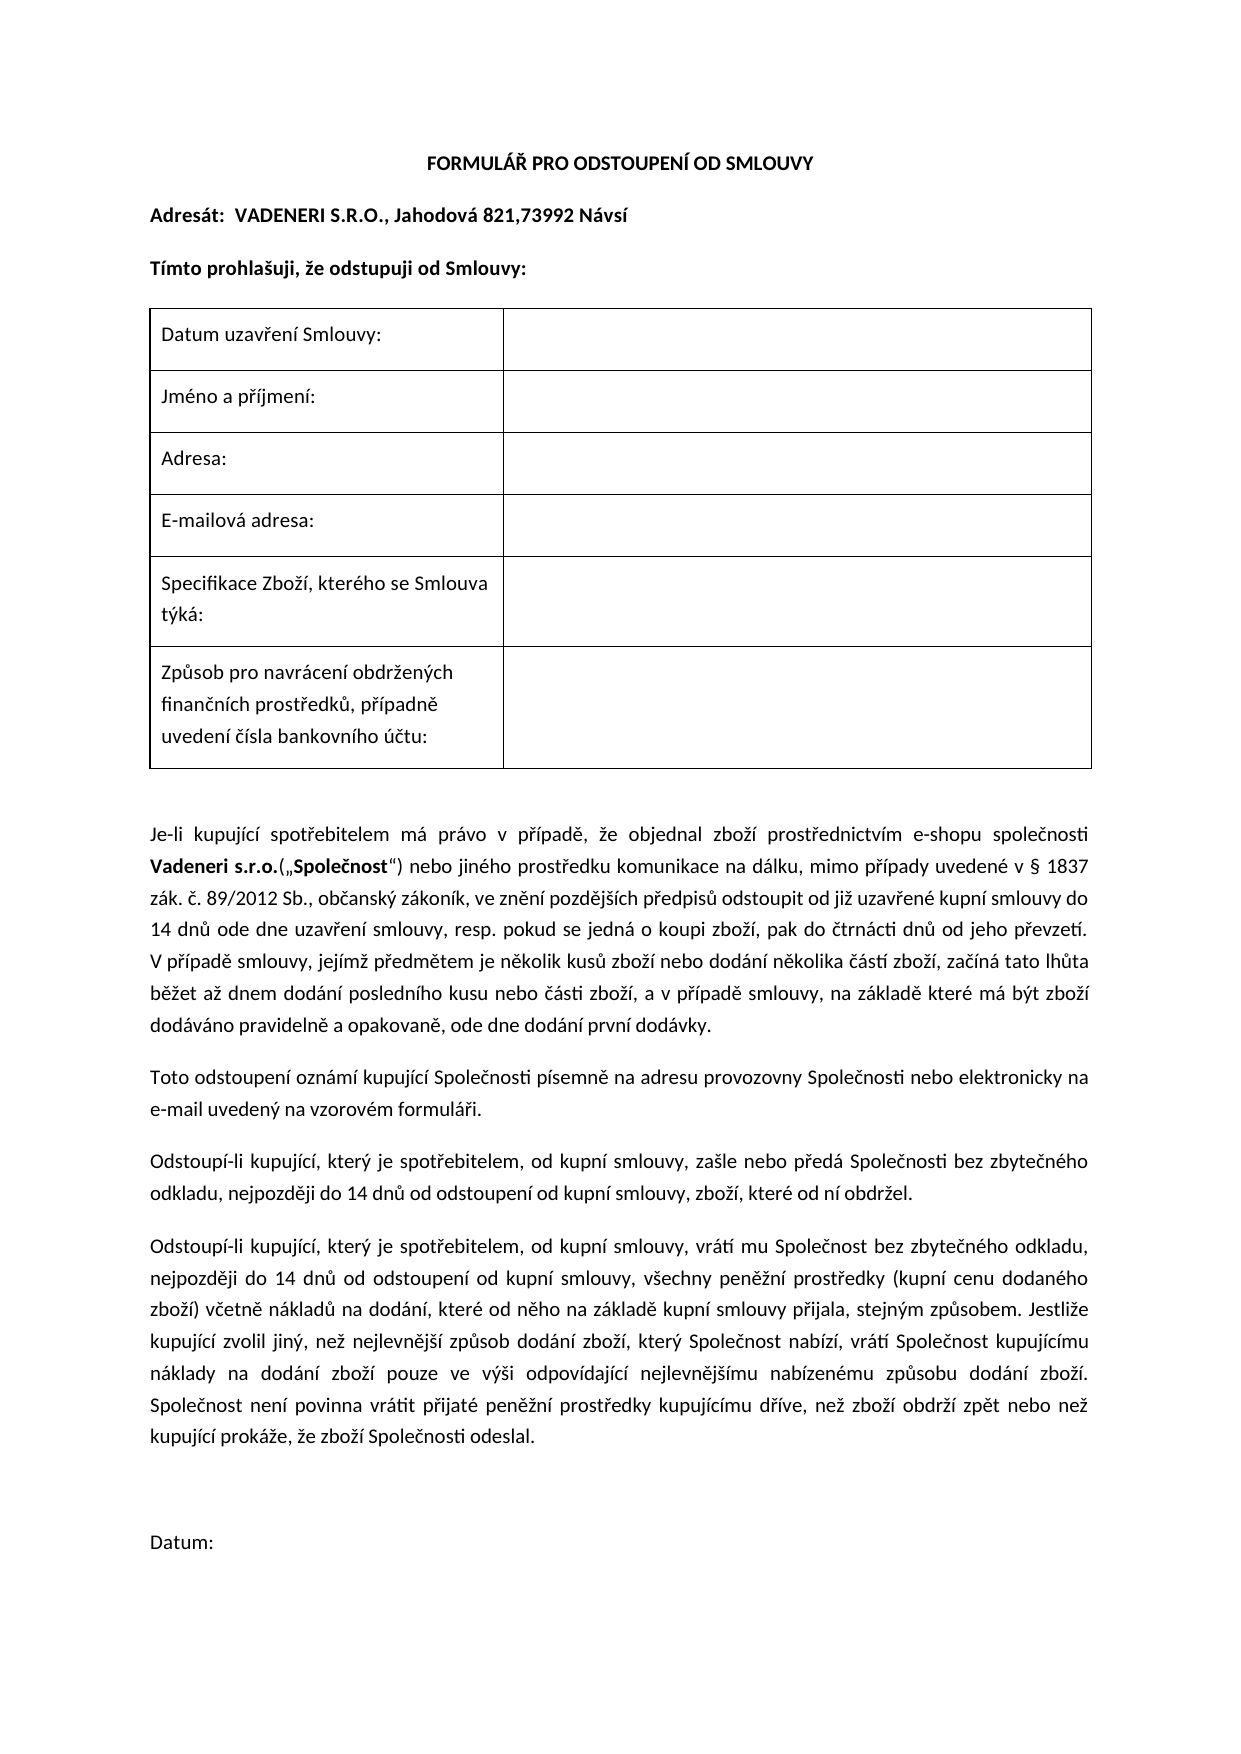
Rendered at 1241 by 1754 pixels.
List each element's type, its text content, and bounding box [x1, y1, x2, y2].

table_cell [504, 433, 1091, 494]
table_cell Adresa: [151, 433, 503, 494]
table_header [504, 309, 1091, 370]
text Odstoupí-li kupující, který je spotřebitelem, od kupní smlouvy, zašle nebo předá Společnosti bez zbytečného odkladu, nejpozději do 14 dnů od odstoupení od kupní smlouvy, zboží, které od ní obdržel. [150, 1149, 1090, 1206]
table_cell Způsob pro navrácení obdržených finančních prostředků, případně uvedení čísla bankovního účtu: [151, 647, 503, 767]
table_cell E-mailová adresa: [151, 495, 503, 556]
text Odstoupí-li kupující, který je spotřebitelem, od kupní smlouvy, vrátí mu Společnost bez zbytečného odkladu, nejpozději do 14 dnů od odstoupení od kupní smlouvy, všechny peněžní prostředky (kupní cenu dodaného zboží) včetně nákladů na dodání, které od něho na základě kupní smlouvy přijala, stejným způsobem. Jestliže kupující zvolil jiný, než nejlevnější způsob dodání zboží, který Společnost nabízí, vrátí Společnost kupujícímu náklady na dodání zboží pouze ve výši odpovídající nejlevnějšímu nabízenému způsobu dodání zboží. Společnost není povinna vrátit přijaté peněžní prostředky kupujícímu dříve, než zboží obdrží zpět nebo než kupující prokáže, že zboží Společnosti odeslal. [150, 1233, 1090, 1449]
table_cell [504, 495, 1091, 556]
table_header Datum uzavření Smlouvy: [151, 309, 503, 370]
table_cell Specifikace Zboží, kterého se Smlouva týká: [151, 557, 503, 646]
table_cell [504, 557, 1091, 646]
table_cell [504, 371, 1091, 432]
text Tímto prohlašuji, že odstupuji od Smlouvy: [150, 255, 1090, 281]
text Datum: [150, 1529, 1090, 1554]
text Adresát: VADENERI S.R.O., Jahodová 821,73992 Návsí [150, 203, 1090, 228]
table_cell [504, 647, 1091, 767]
table_cell Jméno a příjmení: [151, 371, 503, 432]
text Je-li kupující spotřebitelem má právo v případě, že objednal zboží prostřednictvím e-shopu společnosti Vadeneri s.r.o.(„Společnost“) nebo jiného prostředku komunikace na dálku, mimo případy uvedené v § 1837 zák. č. 89/2012 Sb., občanský zákoník, ve znění pozdějších předpisů odstoupit od již uzavřené kupní smlouvy do 14 dnů ode dne uzavření smlouvy, resp. pokud se jedná o koupi zboží, pak do čtrnácti dnů od jeho převzetí. V případě smlouvy, jejímž předmětem je několik kusů zboží nebo dodání několika částí zboží, začíná tato lhůta běžet až dnem dodání posledního kusu nebo části zboží, a v případě smlouvy, na základě které má být zboží dodáváno pravidelně a opakovaně, ode dne dodání první dodávky. [150, 821, 1090, 1037]
text Formulář pro odstoupení od Smlouvy [150, 150, 1090, 175]
text Toto odstoupení oznámí kupující Společnosti písemně na adresu provozovny Společnosti nebo elektronicky na e-mail uvedený na vzorovém formuláři. [150, 1064, 1090, 1122]
